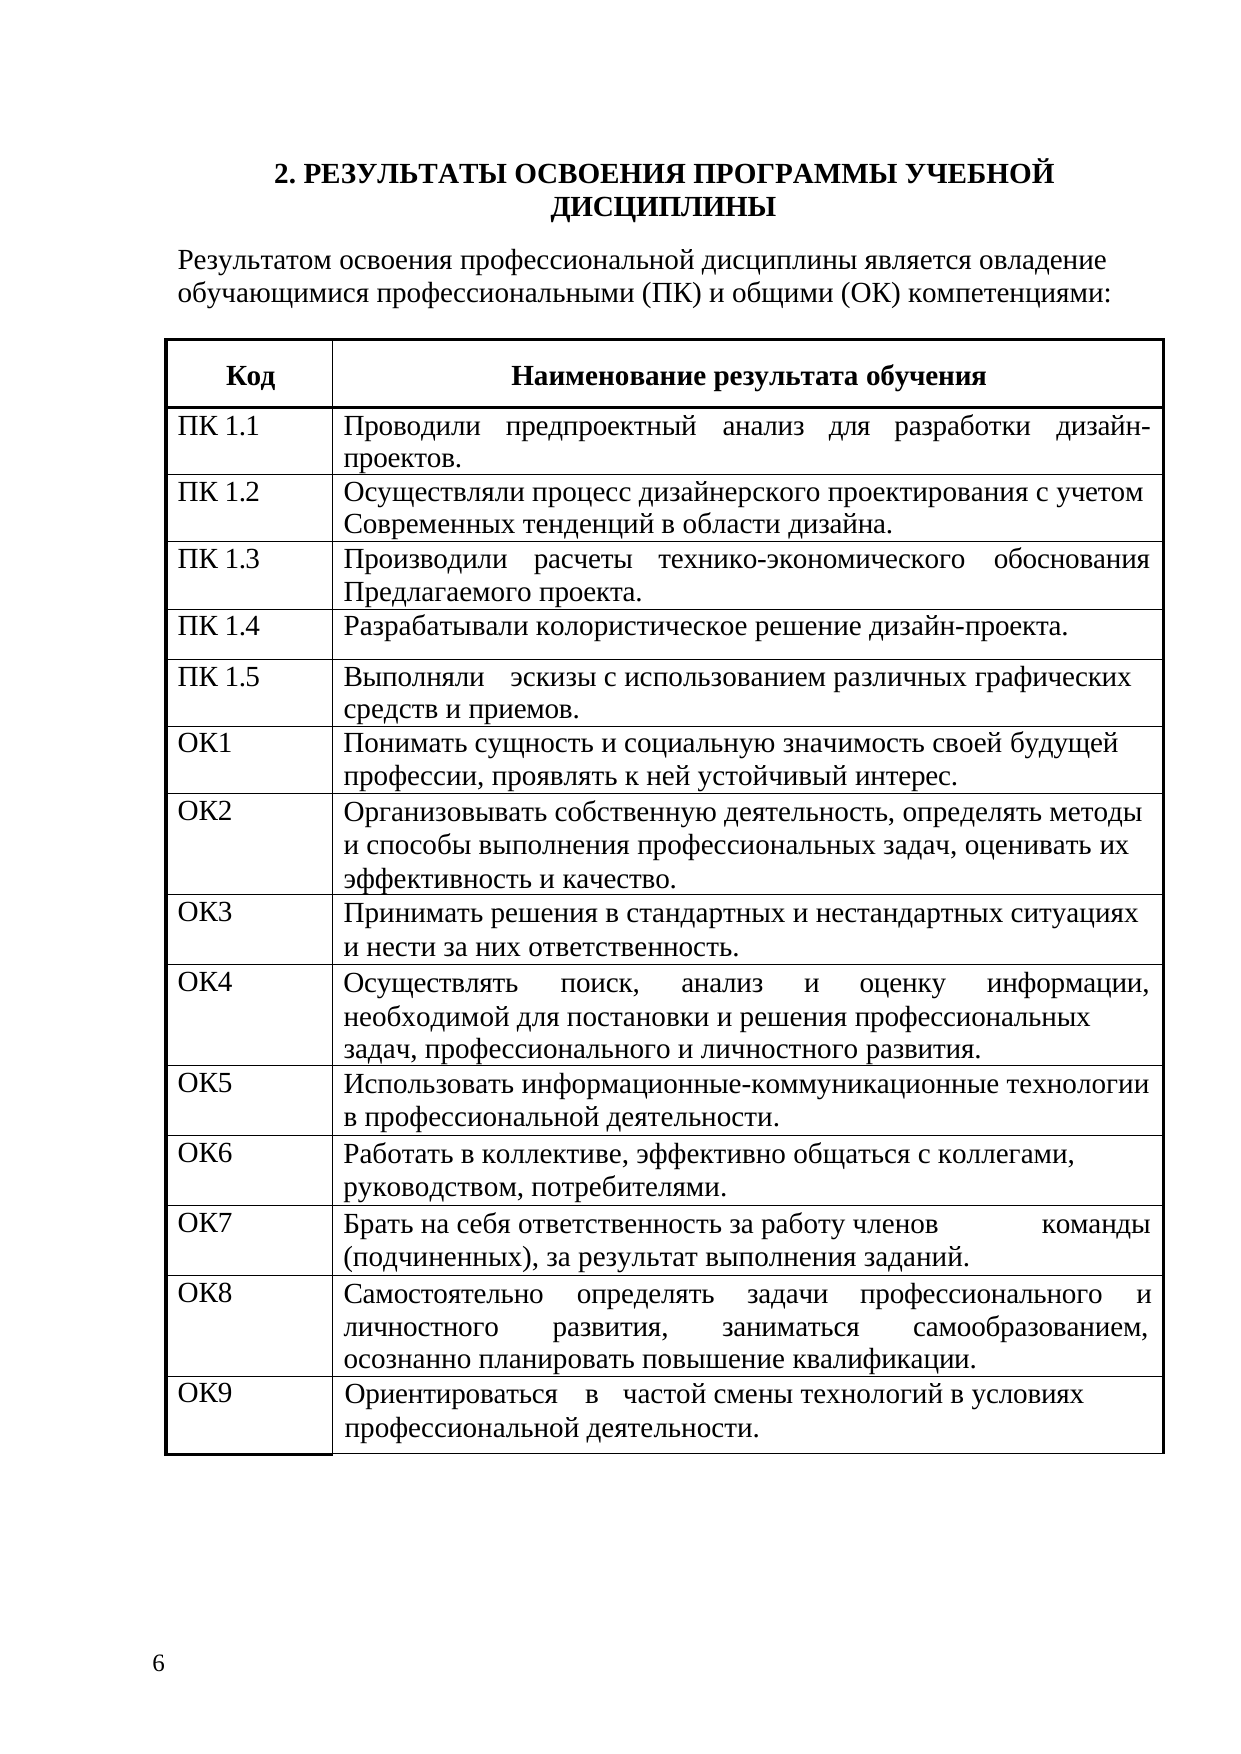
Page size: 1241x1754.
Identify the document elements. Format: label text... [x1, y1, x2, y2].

table_cell ОК4 [168, 965, 332, 1065]
table_cell ОК6 [168, 1136, 332, 1205]
table_cell Организовывать собственную деятельность, определять методы и способы выполнения профессиональных задач, оценивать их эффективность и качество. [333, 794, 1162, 894]
table_cell Проводили предпроектный анализ для разработки дизайн- проектов. [333, 409, 1162, 474]
table_cell ПК 1.5 [168, 660, 332, 726]
table_cell Принимать решения в стандартных и нестандартных ситуациях и нести за них ответственность. [333, 895, 1162, 964]
table_header Код [168, 341, 332, 406]
table_cell ОК2 [168, 794, 332, 894]
table_cell Ориентироваться в частой смены технологий в условиях профессиональной деятельности. [333, 1377, 1162, 1453]
table_cell Самостоятельно определять задачи профессионального и личностного развития, заниматься самообразованием, осознанно планировать повышение квалификации. [333, 1276, 1162, 1376]
table_header Наименование результата обучения [333, 341, 1162, 406]
table_cell Разрабатывали колористическое решение дизайн-проекта. [333, 610, 1162, 659]
table_cell Использовать информационные-коммуникационные технологии в профессиональной деятельности. [333, 1066, 1162, 1135]
table_cell ОК1 [168, 727, 332, 793]
table_cell Осуществляли процесс дизайнерского проектирования с учетом Современных тенденций в области дизайна. [333, 475, 1162, 541]
table_cell ПК 1.4 [168, 610, 332, 659]
text Результатом освоения профессиональной дисциплины является овладение обучающимися профессиональными (ПК) и общими (ОК) компетенциями: [177, 242, 1190, 309]
table_cell ОК9 [168, 1377, 332, 1453]
table_cell Понимать сущность и социальную значимость своей будущей профессии, проявлять к ней устойчивый интерес. [333, 727, 1162, 793]
table_cell ПК 1.3 [168, 542, 332, 608]
table_cell ОК7 [168, 1206, 332, 1275]
table_cell ОК3 [168, 895, 332, 964]
table_cell ОК5 [168, 1066, 332, 1135]
subtitle РЕЗУЛЬТАТЫ ОСВОЕНИЯ ПРОГРАММЫ УЧЕБНОЙ ДИСЦИПЛИНЫ [274, 156, 1056, 223]
table_cell ОК8 [168, 1276, 332, 1376]
table_cell ПК 1.2 [168, 475, 332, 541]
table_cell Работать в коллективе, эффективно общаться с коллегами, руководством, потребителями. [333, 1136, 1162, 1205]
table_cell Выполняли эскизы с использованием различных графических средств и приемов. [333, 660, 1162, 726]
table_cell ПК 1.1 [168, 409, 332, 474]
table_cell Производили расчеты технико-экономического обоснования Предлагаемого проекта. [333, 542, 1162, 608]
table_cell Осуществлять поиск, анализ и оценку информации, необходимой для постановки и решения профессиональных задач, профессионального и личностного развития. [333, 965, 1162, 1065]
table_cell Брать на себя ответственность за работу членов команды (подчиненных), за результат выполнения заданий. [333, 1206, 1162, 1275]
